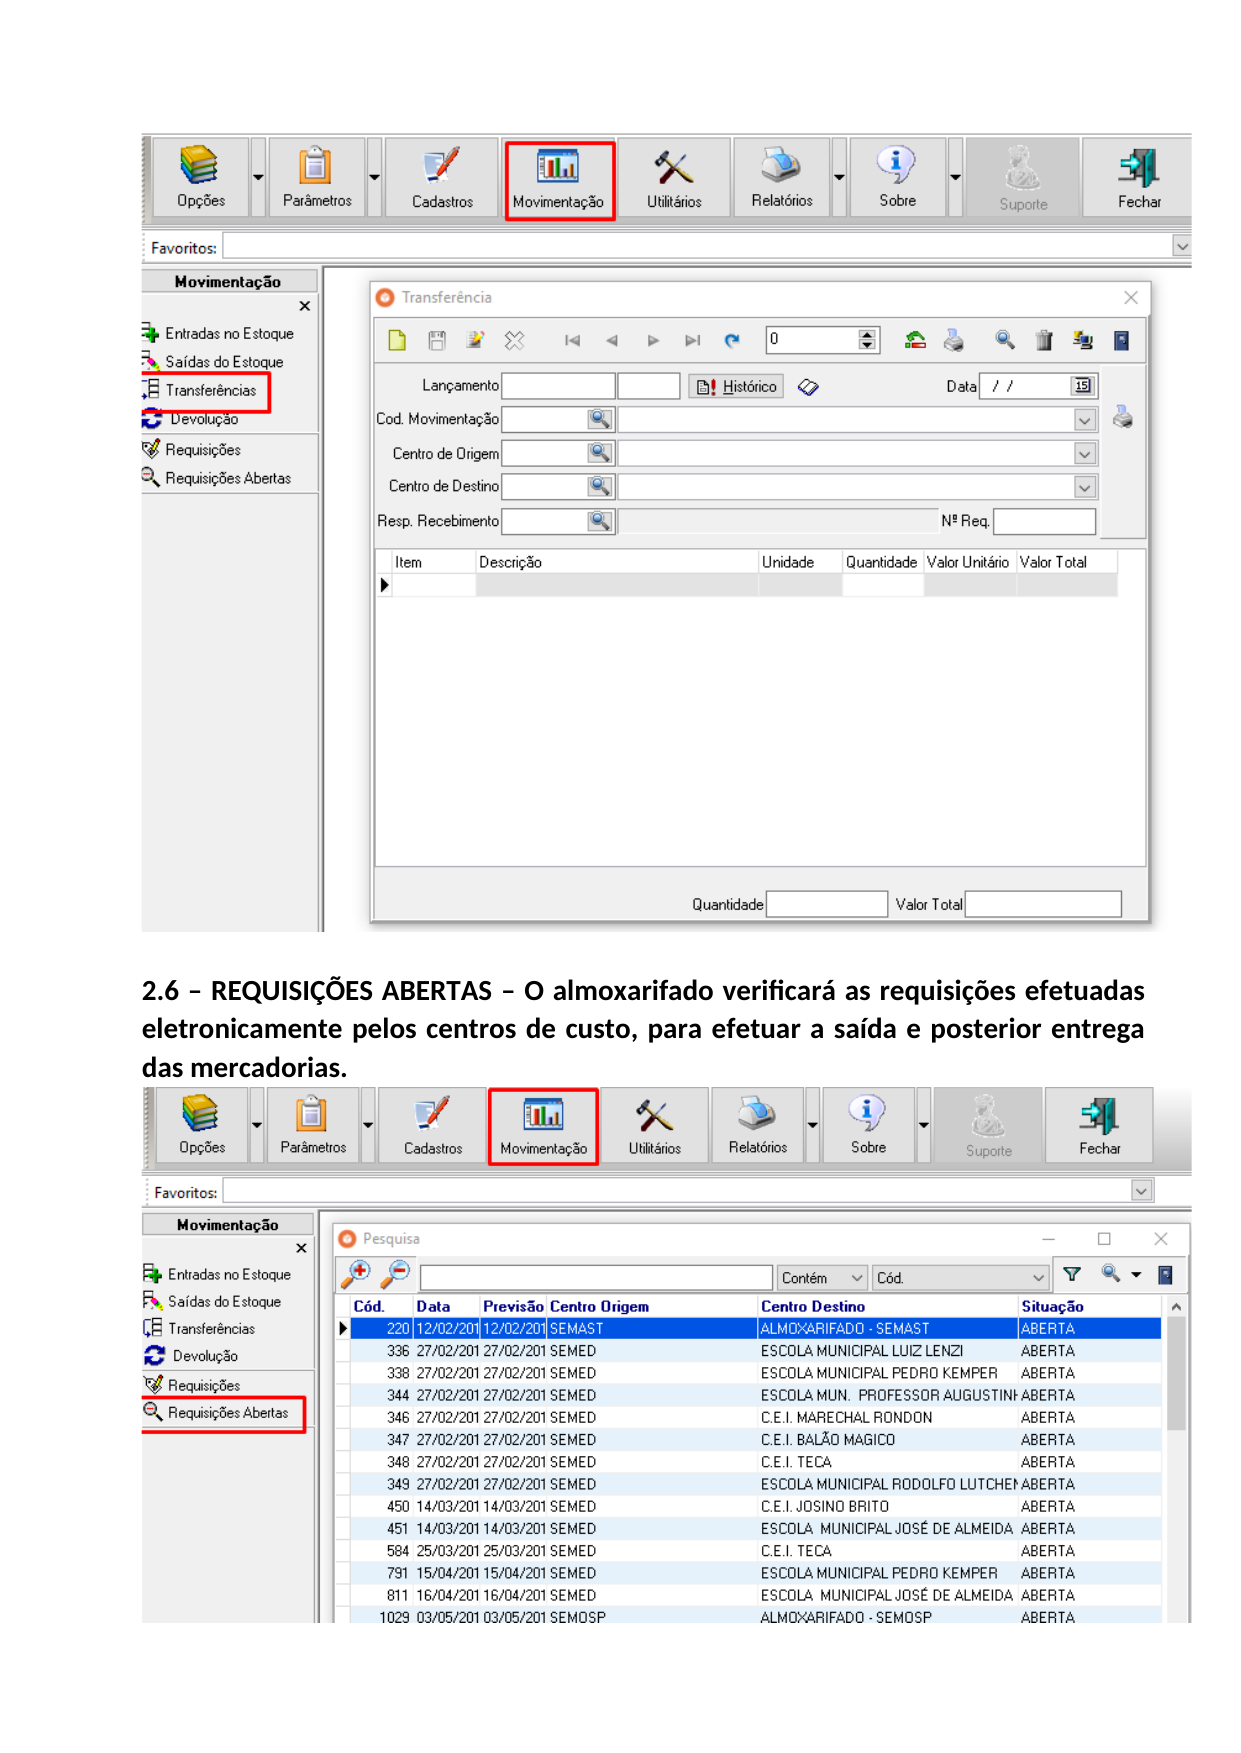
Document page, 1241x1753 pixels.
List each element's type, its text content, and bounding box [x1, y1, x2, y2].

picture [141, 1087, 1192, 1623]
text 2.6 – REQUISIÇÕES ABERTAS – O almoxarifado verificará as requisições efetuadas eletronicamente pelos centros de custo, para efetuar a saída e posterior entrega das mercadorias. [142, 972, 1146, 1084]
picture [141, 131, 1192, 932]
